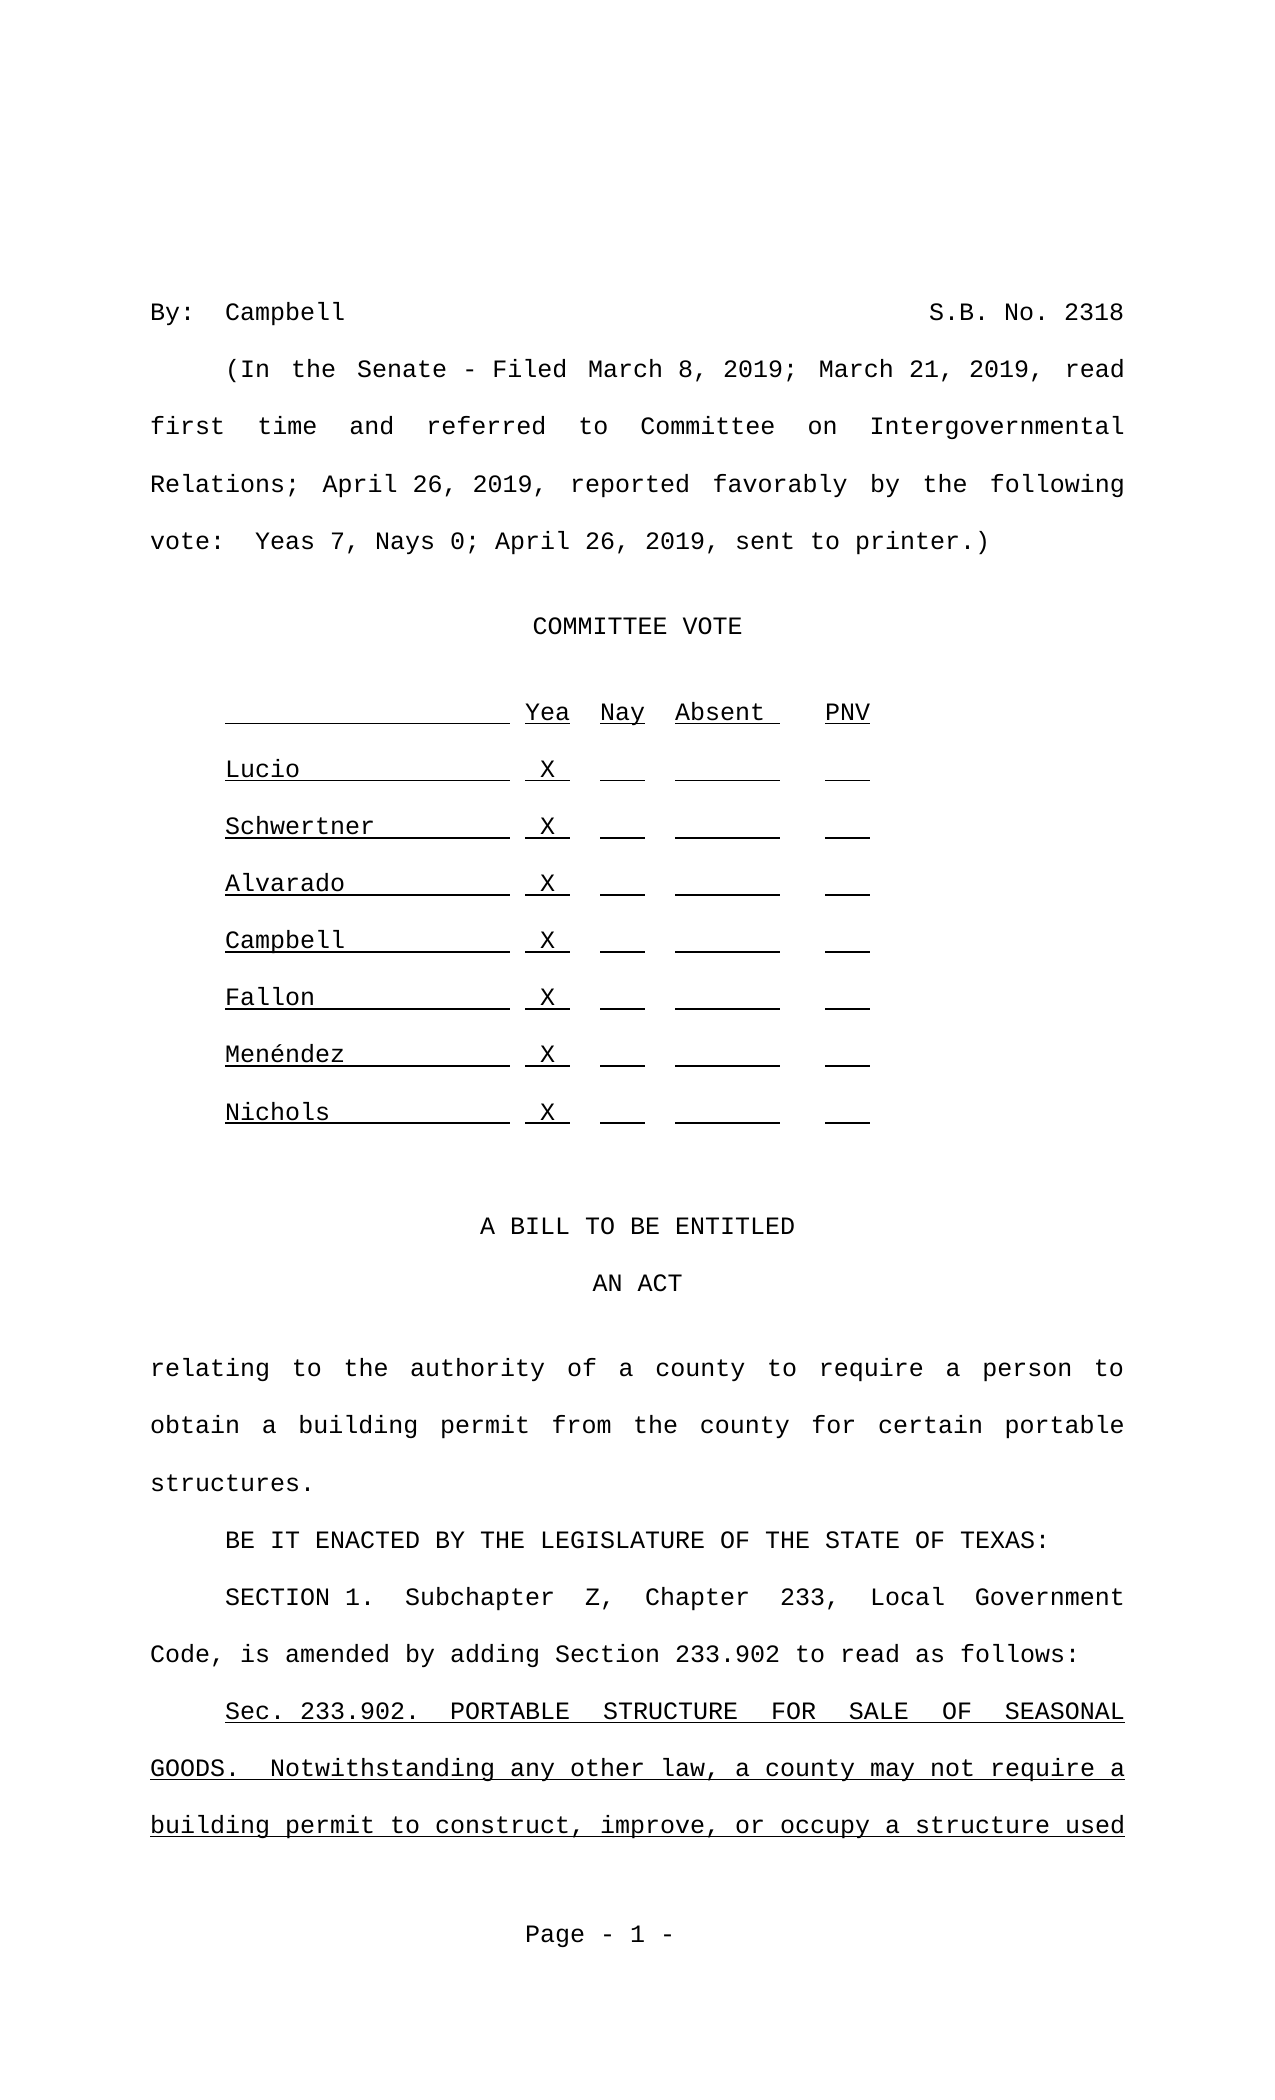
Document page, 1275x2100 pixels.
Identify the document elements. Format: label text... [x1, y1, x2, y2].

text Schwertner X [150, 813, 975, 842]
text Yea Nay Absent PNV [150, 699, 975, 728]
text AN ACT [150, 1270, 1125, 1299]
text Campbell X [150, 928, 975, 956]
text (In the Senate - Filed March 8, 2019; March 21, 2019, read first time and referred to Committee on Intergovernmental Relations; April 26, 2019, reported favorably by the following vote: Yeas 7, Nays 0; April 26, 2019, sent to printer.) [150, 357, 1125, 557]
text Menéndez X [150, 1042, 975, 1070]
text relating to the authority of a county to require a person to obtain a building permit from the county for certain portable structures. [150, 1356, 1125, 1498]
text Nichols X [150, 1099, 975, 1127]
text COMMITTEE VOTE [150, 614, 1125, 642]
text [150, 1780, 1125, 1836]
text By: Campbell S.B. No. 2318 [150, 300, 1125, 328]
text A BILL TO BE ENTITLED [150, 1213, 1125, 1242]
text BE IT ENACTED BY THE LEGISLATURE OF THE STATE OF TEXAS: [150, 1527, 1125, 1556]
text SECTION 1. Subchapter Z, Chapter 233, Local Government Code, is amended by adding Section 233.902 to read as follows: [150, 1584, 1125, 1670]
text Alvarado X [150, 871, 975, 899]
text Fallon X [150, 985, 975, 1013]
text Lucio X [150, 756, 975, 785]
